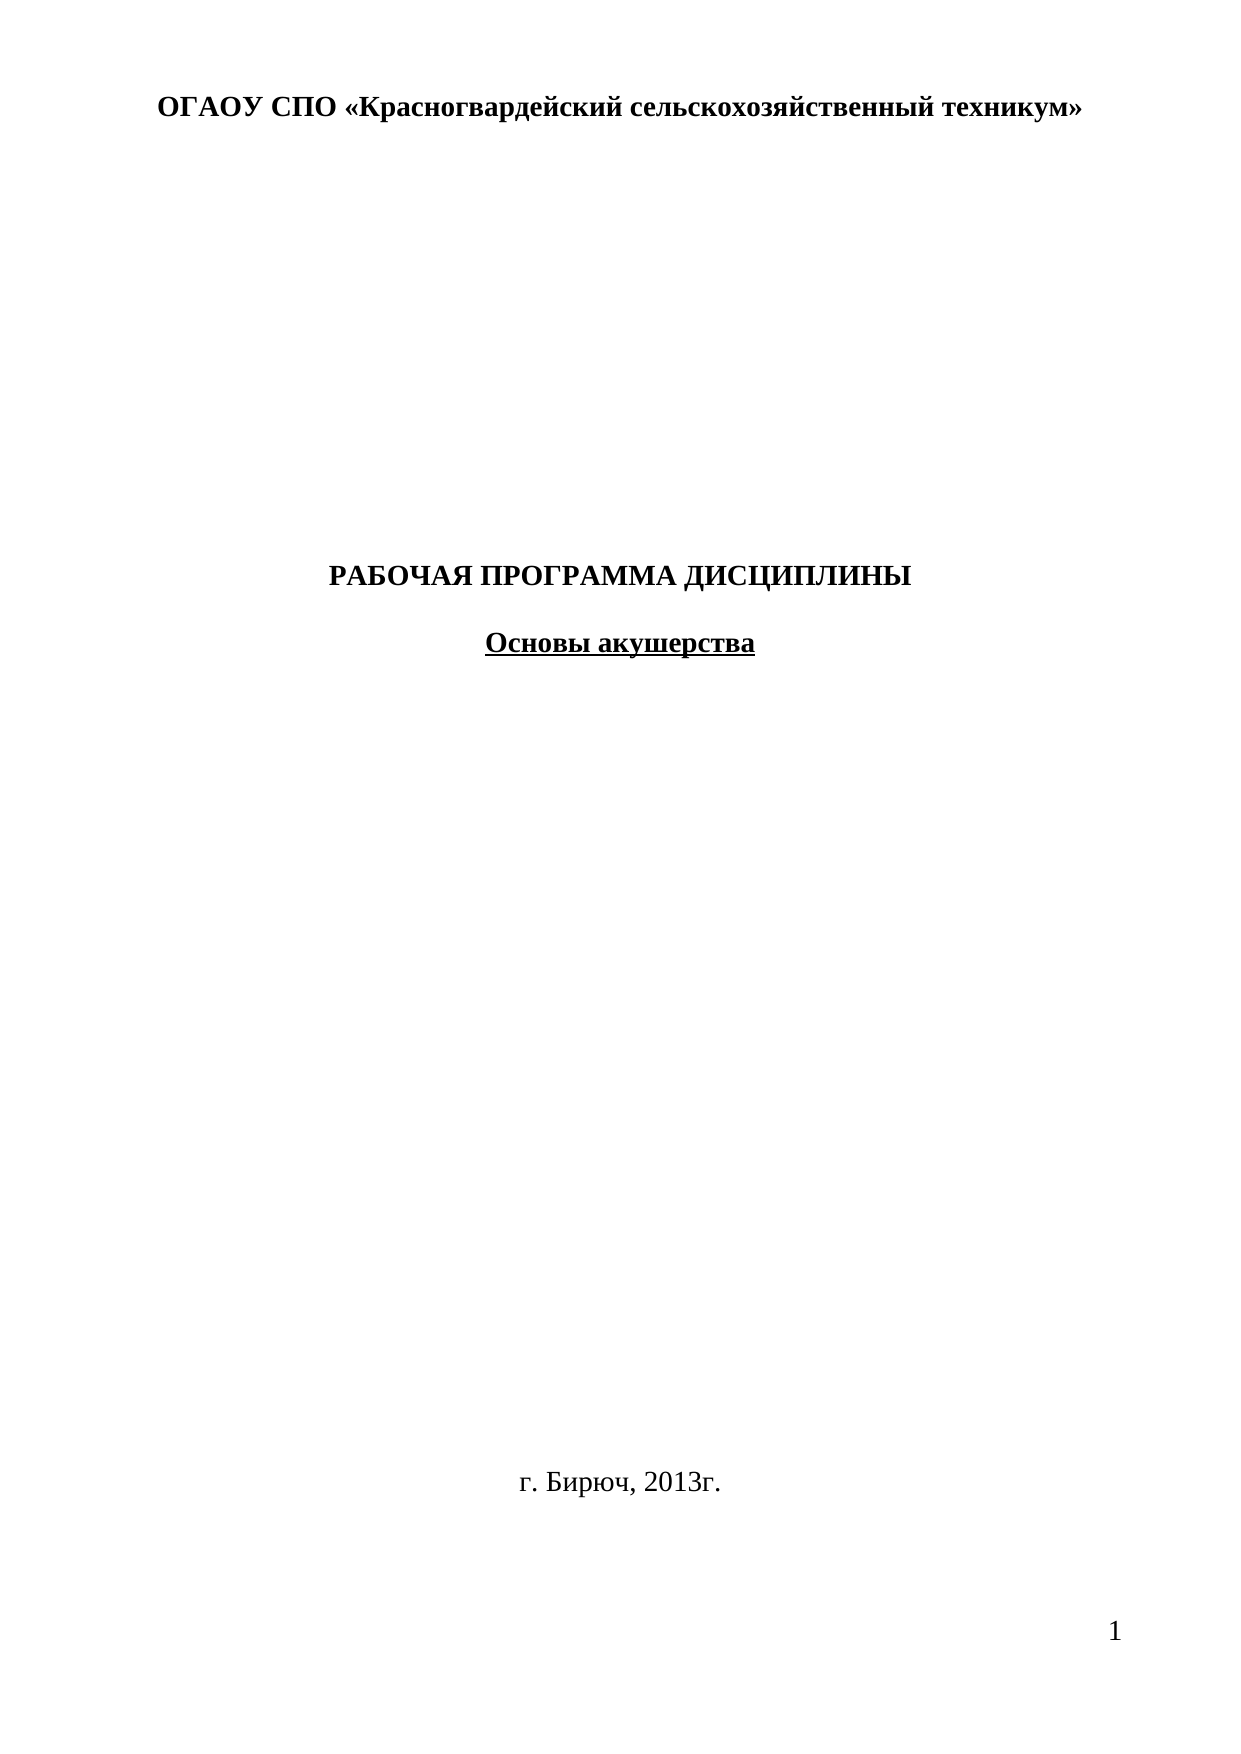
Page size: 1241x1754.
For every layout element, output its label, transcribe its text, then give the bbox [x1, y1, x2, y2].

text ОГАОУ СПО «Красногвардейский сельскохозяйственный техникум» [118, 89, 1122, 122]
text РАБОЧАЯ ПРОГРАММА ДИСЦИПЛИНЫ [118, 558, 1122, 592]
text Основы акушерства [118, 625, 1122, 659]
text г. Бирюч, 2013г. [118, 1464, 1122, 1497]
